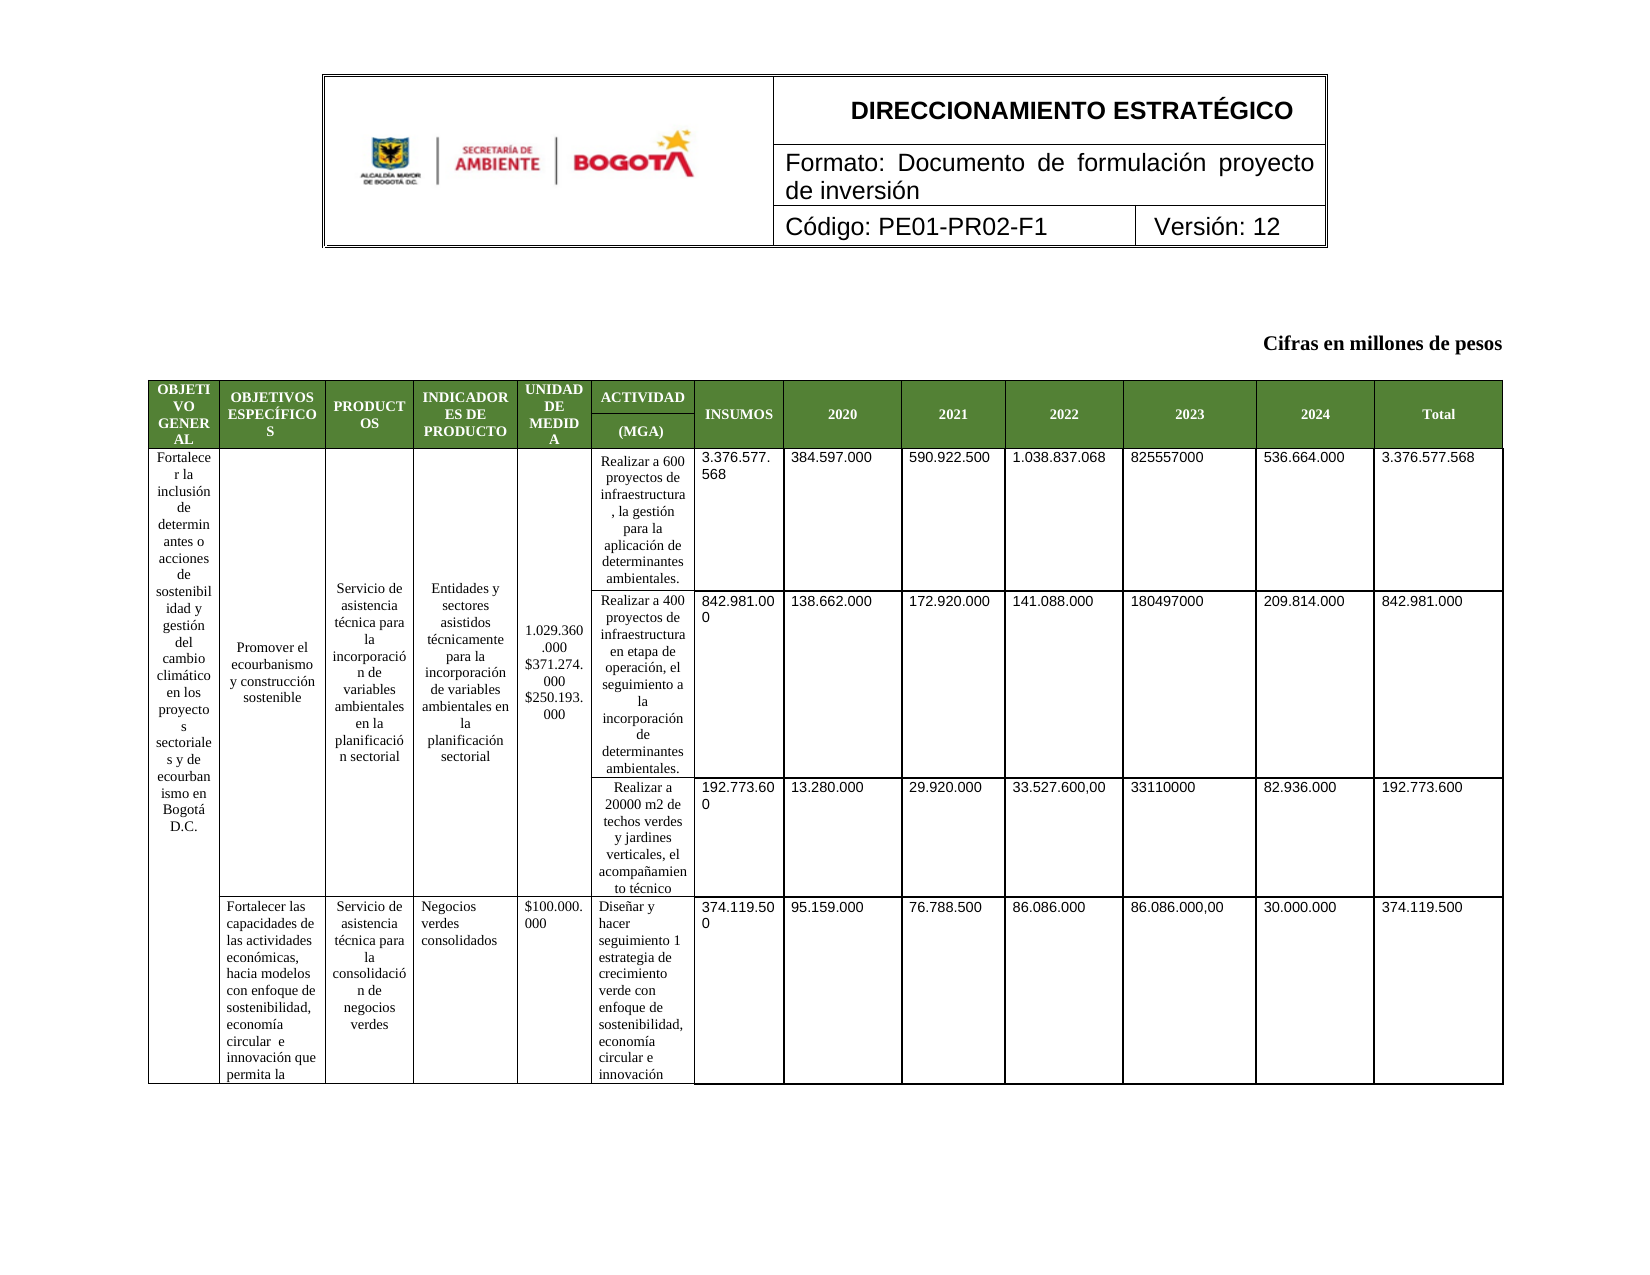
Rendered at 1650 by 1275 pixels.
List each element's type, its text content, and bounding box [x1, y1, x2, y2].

table_header 2021 [902, 381, 1005, 448]
table_cell Fortalecer la inclusión de determinantes o acciones de sostenibilidad y gestión del cambio climático en los proyectos sectoriales y de ecourbanismo en Bogotá D.C. [149, 449, 219, 1083]
table_header UNIDAD DE MEDIDA [518, 381, 591, 448]
table_cell 30.000.000 [1257, 898, 1373, 1083]
table_cell 3.376.577.568 [695, 449, 783, 590]
table_cell 384.597.000 [785, 449, 901, 590]
table_cell 33.527.600,00 [1006, 779, 1122, 896]
table_header INDICADORES DE PRODUCTO [414, 381, 517, 448]
table_cell 141.088.000 [1006, 592, 1122, 777]
table_cell 76.788.500 [903, 898, 1004, 1083]
table_header OBJETIVOS ESPECÍFICOS [220, 381, 325, 448]
text Cifras en millones de pesos [148, 331, 1502, 355]
table_header INSUMOS [695, 381, 783, 448]
table_cell 374.119.500 [1375, 898, 1502, 1083]
table_header ACTIVIDAD [592, 381, 694, 413]
table_cell 172.920.000 [903, 592, 1004, 777]
table_cell 842.981.000 [1375, 592, 1502, 777]
table_header OBJETIVO GENERAL [149, 381, 219, 448]
table_cell 3.376.577.568 [1375, 449, 1502, 590]
table_cell 1.038.837.068 [1006, 449, 1122, 590]
table_cell 842.981.000 [695, 592, 783, 777]
table_cell 536.664.000 [1257, 449, 1373, 590]
table_cell 374.119.500 [695, 898, 783, 1083]
table_cell Realizar a 20000 m2 de techos verdes y jardines verticales, el acompañamiento técnico [592, 778, 694, 896]
table_cell Promover el ecourbanismo y construcción sostenible [220, 449, 325, 896]
picture [334, 103, 726, 219]
table_cell 192.773.600 [695, 779, 783, 896]
table_header PRODUCTOS [326, 381, 413, 448]
table_cell 86.086.000,00 [1124, 898, 1255, 1083]
table_cell 29.920.000 [903, 779, 1004, 896]
table_cell 82.936.000 [1257, 779, 1373, 896]
table_cell 209.814.000 [1257, 592, 1373, 777]
table_header Total [1375, 381, 1502, 448]
table_header 2023 [1124, 381, 1256, 448]
table_cell 180497000 [1124, 592, 1255, 777]
table_cell 1.029.360.000 $371.274.000 $250.193.000 [518, 449, 591, 896]
table_cell 138.662.000 [785, 592, 901, 777]
table_header 2020 [784, 381, 901, 448]
table_header 2022 [1006, 381, 1123, 448]
table_cell Realizar a 400 proyectos de infraestructura en etapa de operación, el seguimiento a la incorporación de determinantes ambientales. [592, 591, 694, 777]
table_cell Servicio de asistencia técnica para la consolidación de negocios verdes [326, 897, 413, 1083]
table_cell 33110000 [1124, 779, 1255, 896]
table_cell Entidades y sectores asistidos técnicamente para la incorporación de variables ambientales en la planificación sectorial [414, 449, 517, 896]
table_cell Negocios verdes consolidados [414, 897, 517, 1083]
table_cell 86.086.000 [1006, 898, 1122, 1083]
table_cell 13.280.000 [785, 779, 901, 896]
table_cell 825557000 [1124, 449, 1255, 590]
table_cell Realizar a 600 proyectos de infraestructura, la gestión para la aplicación de determinantes ambientales. [592, 449, 694, 590]
table_cell (MGA) [592, 414, 694, 448]
table_cell 95.159.000 [785, 898, 901, 1083]
table_cell 192.773.600 [1375, 779, 1502, 896]
table_cell $100.000.000 [518, 897, 591, 1083]
table_cell 590.922.500 [903, 449, 1004, 590]
table_cell Servicio de asistencia técnica para la incorporación de variables ambientales en la planificación sectorial [326, 449, 413, 896]
table_cell Diseñar y hacer seguimiento 1 estrategia de crecimiento verde con enfoque de sostenibilidad, economía circular e innovación [592, 897, 694, 1083]
table_header 2024 [1257, 381, 1374, 448]
